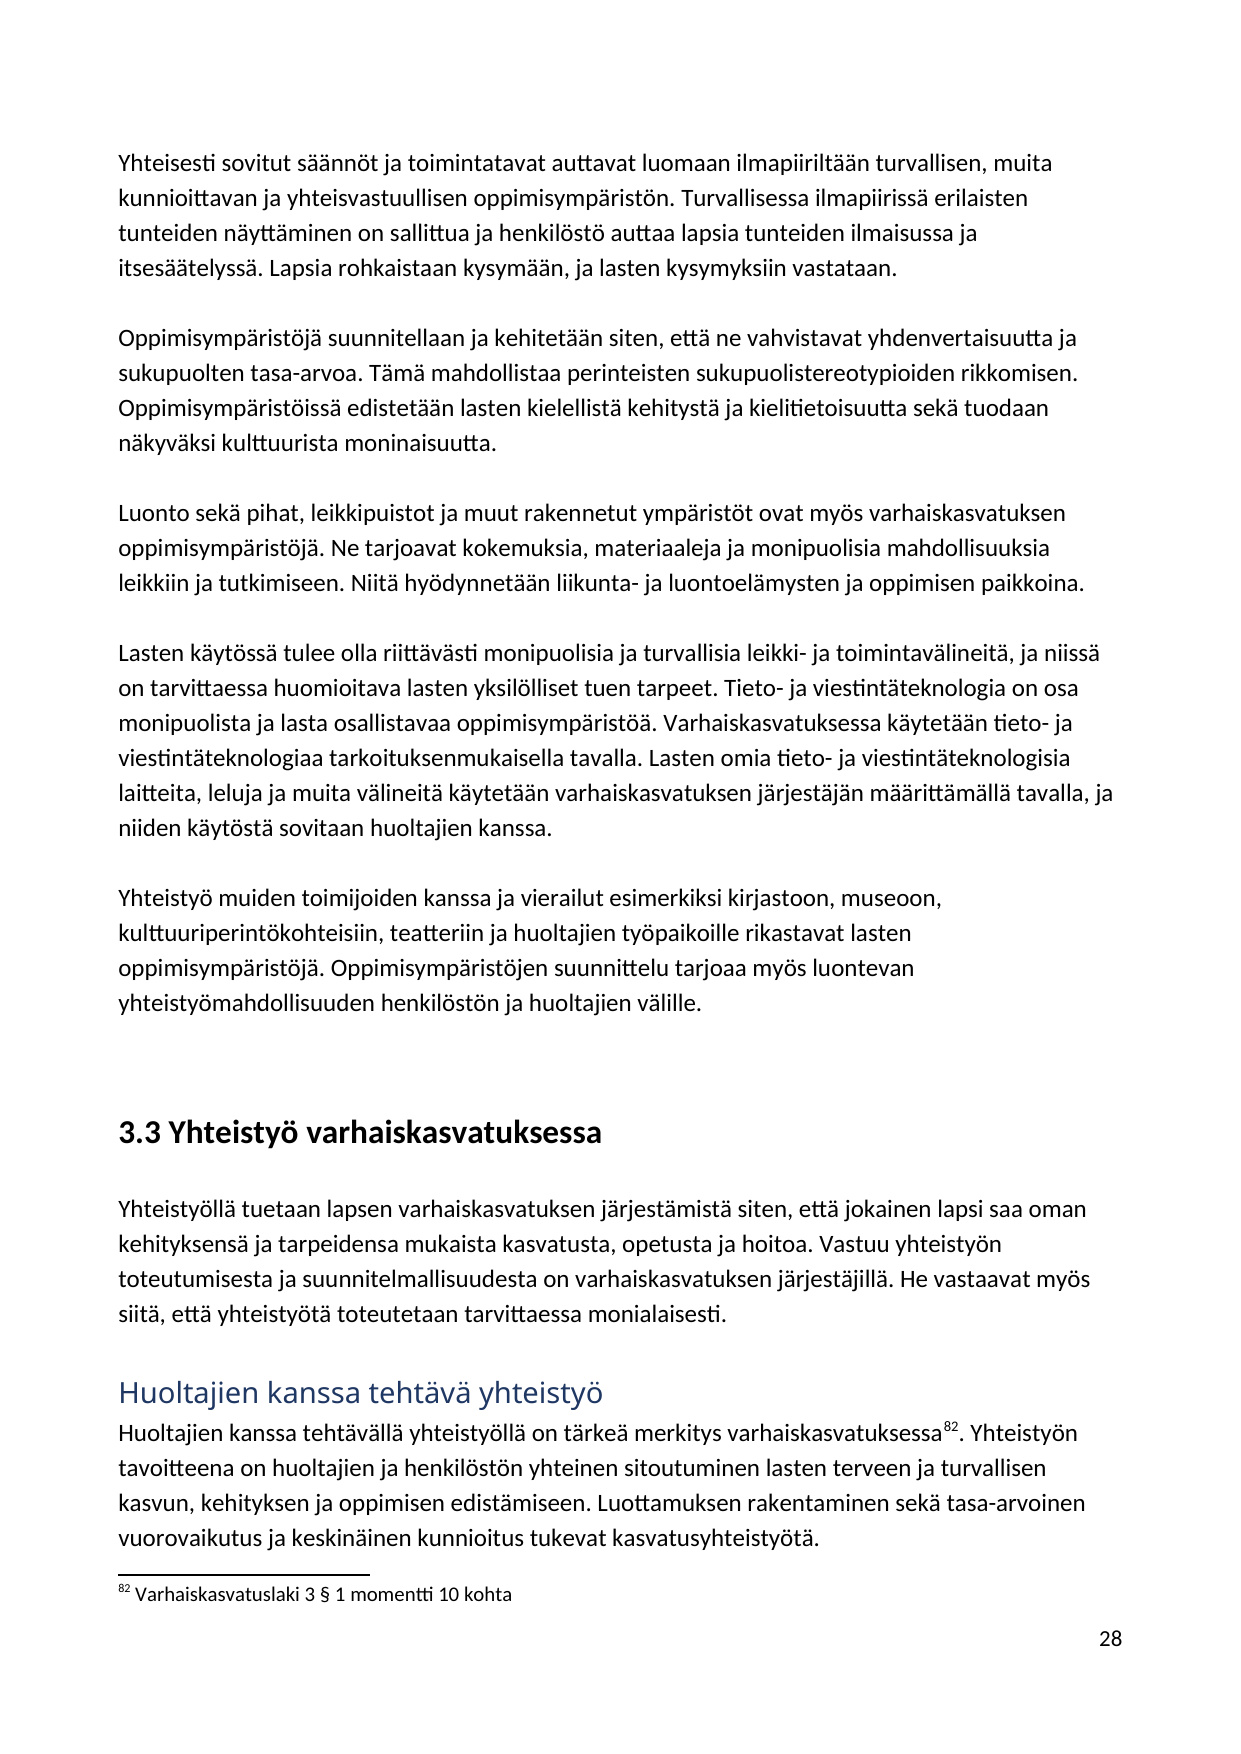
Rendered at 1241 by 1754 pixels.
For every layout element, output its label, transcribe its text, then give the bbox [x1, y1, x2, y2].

text Yhteistyö muiden toimijoiden kanssa ja vierailut esimerkiksi kirjastoon, museoon, kulttuuriperintökohteisiin, teatteriin ja huoltajien työpaikoille rikastavat lasten oppimisympäristöjä. Oppimisympäristöjen suunnittelu tarjoaa myös luontevan yhteistyömahdollisuuden henkilöstön ja huoltajien välille. [118, 883, 1122, 1018]
text Huoltajien kanssa tehtävällä yhteistyöllä on tärkeä merkitys varhaiskasvatuksessa. Yhteistyön tavoitteena on huoltajien ja henkilöstön yhteinen sitoutuminen lasten terveen ja turvallisen kasvun, kehityksen ja oppimisen edistämiseen. Luottamuksen rakentaminen sekä tasa-arvoinen vuorovaikutus ja keskinäinen kunnioitus tukevat kasvatusyhteistyötä. [118, 1418, 1122, 1553]
text Yhteisesti sovitut säännöt ja toimintatavat auttavat luomaan ilmapiiriltään turvallisen, muita kunnioittavan ja yhteisvastuullisen oppimisympäristön. Turvallisessa ilmapiirissä erilaisten tunteiden näyttäminen on sallittua ja henkilöstö auttaa lapsia tunteiden ilmaisussa ja itsesäätelyssä. Lapsia rohkaistaan kysymään, ja lasten kysymyksiin vastataan. [118, 148, 1122, 283]
text Oppimisympäristöjä suunnitellaan ja kehitetään siten, että ne vahvistavat yhdenvertaisuutta ja sukupuolten tasa-arvoa. Tämä mahdollistaa perinteisten sukupuolistereotypioiden rikkomisen. Oppimisympäristöissä edistetään lasten kielellistä kehitystä ja kielitietoisuutta sekä tuodaan näkyväksi kulttuurista moninaisuutta. [118, 323, 1122, 458]
text Yhteistyöllä tuetaan lapsen varhaiskasvatuksen järjestämistä siten, että jokainen lapsi saa oman kehityksensä ja tarpeidensa mukaista kasvatusta, opetusta ja hoitoa. Vastuu yhteistyön toteutumisesta ja suunnitelmallisuudesta on varhaiskasvatuksen järjestäjillä. He vastaavat myös siitä, että yhteistyötä toteutetaan tarvittaessa monialaisesti. [118, 1193, 1122, 1328]
subtitle 3.3 Yhteistyö varhaiskasvatuksessa [118, 1111, 1122, 1152]
subtitle Huoltajien kanssa tehtävä yhteistyö [118, 1372, 1122, 1412]
text Luonto sekä pihat, leikkipuistot ja muut rakennetut ympäristöt ovat myös varhaiskasvatuksen oppimisympäristöjä. Ne tarjoavat kokemuksia, materiaaleja ja monipuolisia mahdollisuuksia leikkiin ja tutkimiseen. Niitä hyödynnetään liikunta- ja luontoelämysten ja oppimisen paikkoina. [118, 498, 1122, 598]
text Lasten käytössä tulee olla riittävästi monipuolisia ja turvallisia leikki- ja toimintavälineitä, ja niissä on tarvittaessa huomioitava lasten yksilölliset tuen tarpeet. Tieto- ja viestintäteknologia on osa monipuolista ja lasta osallistavaa oppimisympäristöä. Varhaiskasvatuksessa käytetään tieto- ja viestintäteknologiaa tarkoituksenmukaisella tavalla. Lasten omia tieto- ja viestintäteknologisia laitteita, leluja ja muita välineitä käytetään varhaiskasvatuksen järjestäjän määrittämällä tavalla, ja niiden käytöstä sovitaan huoltajien kanssa. [118, 638, 1122, 843]
